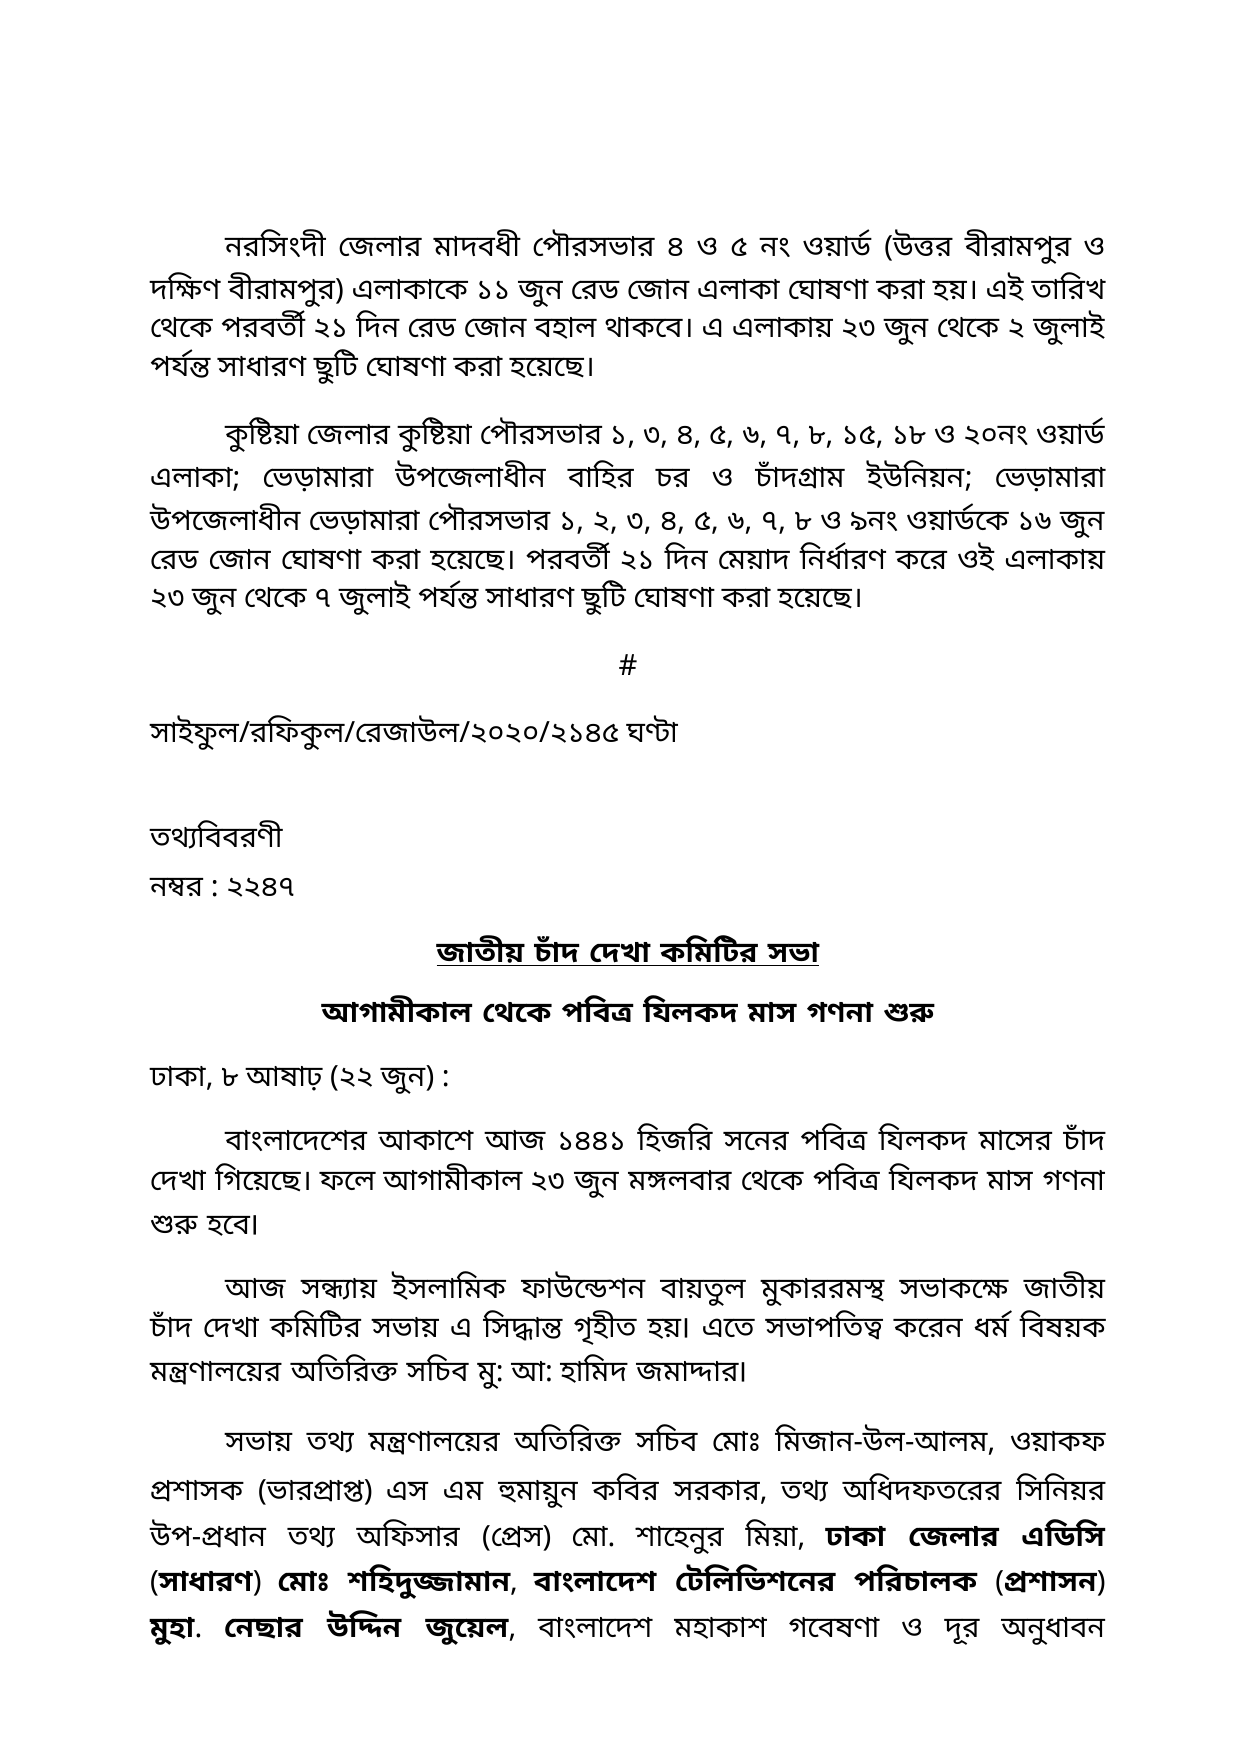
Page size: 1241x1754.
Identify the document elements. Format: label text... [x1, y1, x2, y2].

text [150, 1420, 1105, 1649]
text তথ্যবিবরণী নম্বর : ২২৪৭ [150, 821, 1105, 908]
text জাতীয় চাঁদ দেখা কমিটির সভা [150, 936, 1105, 970]
text সাইফুল/রফিকুল/রেজাউল/২০২০/২১৪৫ ঘণ্টা [150, 711, 1105, 754]
text আগামীকাল থেকে পবিত্র যিলকদ মাস গণনা শুরু [150, 996, 1105, 1029]
text কুষ্টিয়া জেলার কুষ্টিয়া পৌরসভার ১, ৩, ৪, ৫, ৬, ৭, ৮, ১৫, ১৮ ও ২০নং ওয়ার্ড এলাকা; ভেড়ামারা উপজেলাধীন বাহির চর ও চাঁদগ্রাম ইউনিয়ন; ভেড়ামারা উপজেলাধীন ভেড়ামারা পৌরসভার ১, ২, ৩, ৪, ৫, ৬, ৭, ৮ ও ৯নং ওয়ার্ডকে ১৬ জুন রেড জোন ঘোষণা করা হয়েছে। পরবর্তী ২১ দিন মেয়াদ নির্ধারণ করে ওই এলাকায় ২৩ জুন থেকে ৭ জুলাই পর্যন্ত সাধারণ ছুটি ঘোষণা করা হয়েছে। [150, 413, 1105, 620]
text নরসিংদী জেলার মাদবধী পৌরসভার ৪ ও ৫ নং ওয়ার্ড (উত্তর বীরামপুর ও দক্ষিণ বীরামপুর) এলাকাকে ১১ জুন রেড জোন এলাকা ঘোষণা করা হয়। এই তারিখ থেকে পরবর্তী ২১ দিন রেড জোন বহাল থাকবে। এ এলাকায় ২৩ জুন থেকে ২ জুলাই পর্যন্ত সাধারণ ছুটি ঘোষণা করা হয়েছে। [150, 225, 1105, 388]
text # [150, 645, 1105, 684]
text ঢাকা, ৮ আষাঢ় (২২ জুন) : [150, 1055, 1105, 1098]
text বাংলাদেশের আকাশে আজ ১৪৪১ হিজরি সনের পবিত্র যিলকদ মাসের চাঁদ দেখা গিয়েছে। ফলে আগামীকাল ২৩ জুন মঙ্গলবার থেকে পবিত্র যিলকদ মাস গণনা শুরু হবে। [150, 1123, 1105, 1241]
text আজ সন্ধ্যায় ইসলামিক ফাউন্ডেশন বায়তুল মুকাররমস্থ সভাকক্ষে জাতীয় চাঁদ দেখা কমিটির সভায় এ সিদ্ধান্ত গৃহীত হয়। এতে সভাপতিত্ব করেন ধর্ম বিষয়ক মন্ত্রণালয়ের অতিরিক্ত সচিব মু: আ: হামিদ জমাদ্দার। [150, 1271, 1105, 1389]
